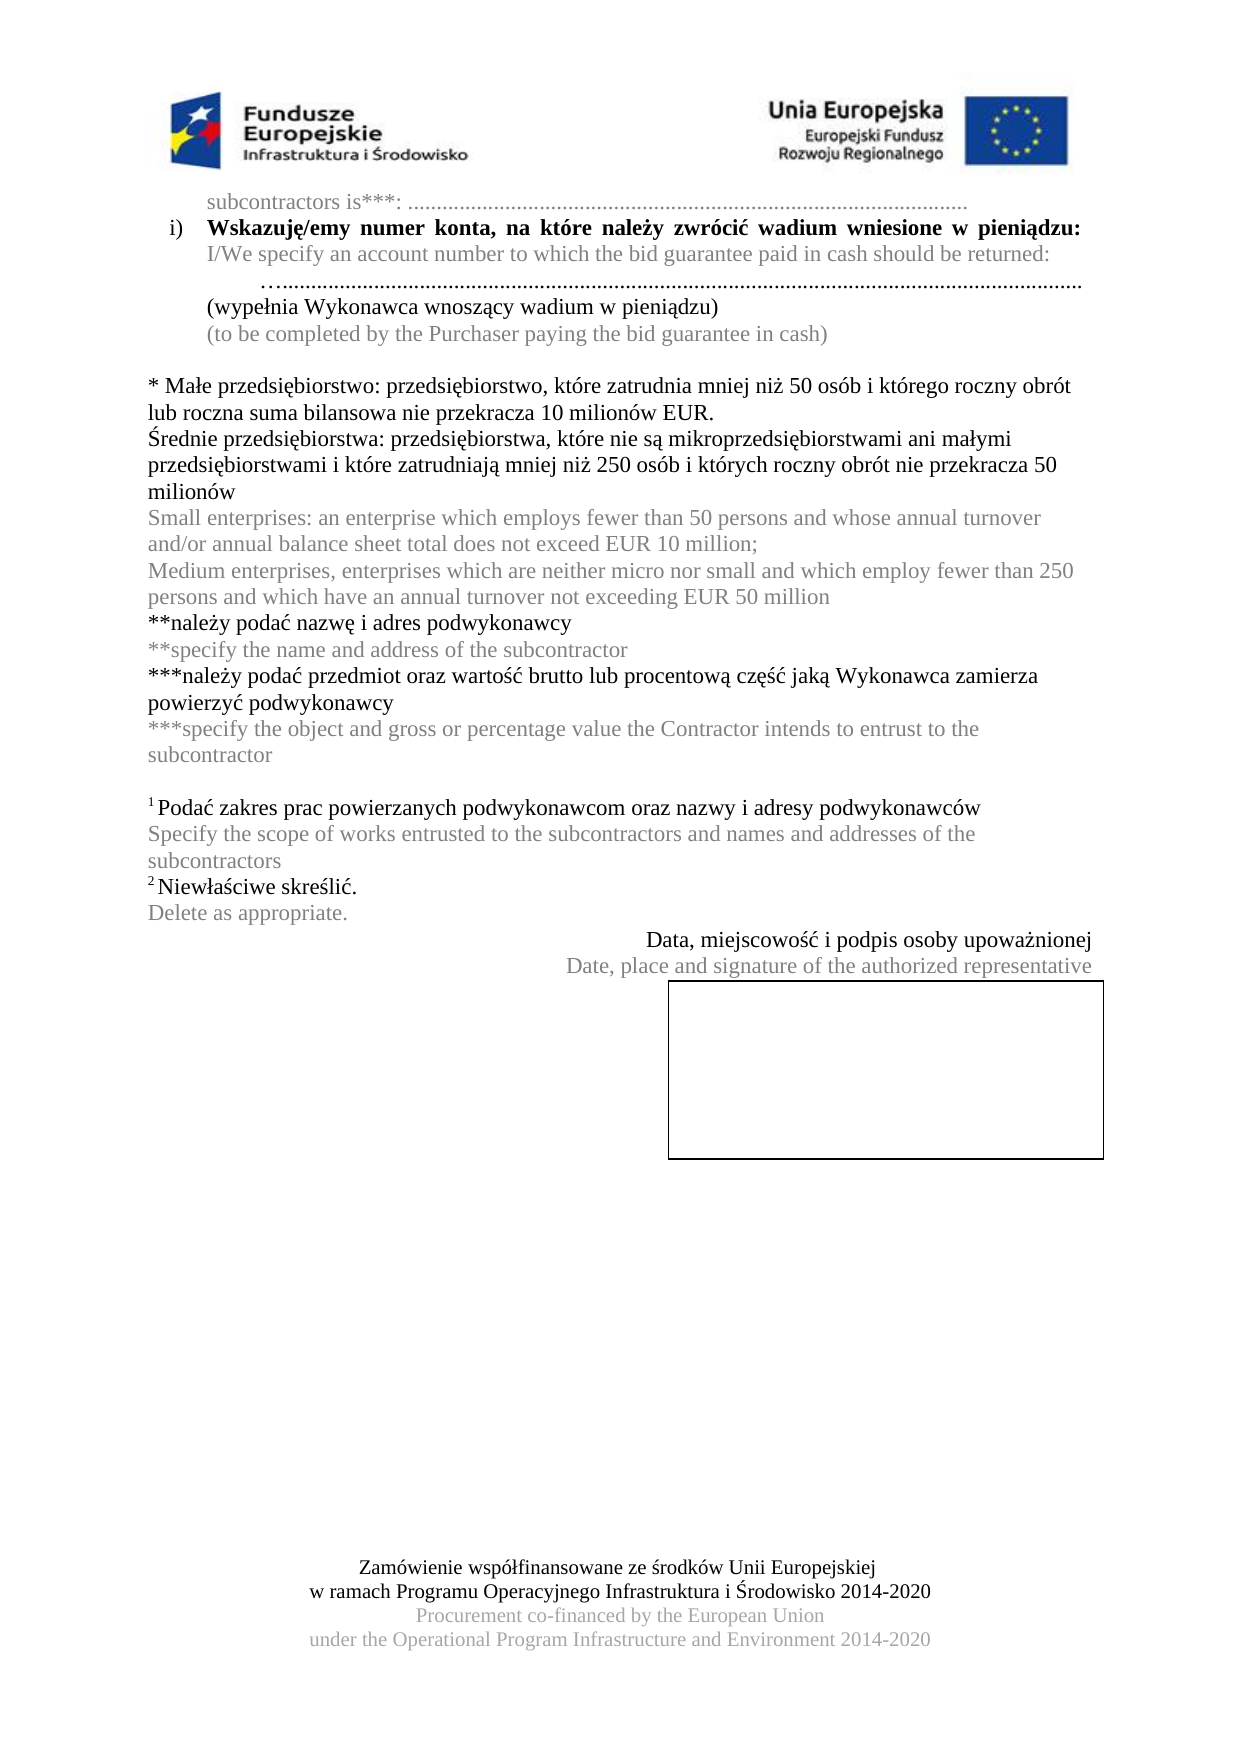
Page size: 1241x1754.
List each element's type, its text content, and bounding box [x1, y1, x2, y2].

text 2 Niewłaściwe skreślić. Delete as appropriate. [148, 873, 1093, 926]
list Wskazuję/emy numer konta, na które należy zwrócić wadium wniesione w pieniądzu: I/We specify an account number to which the bid guarantee paid in cash should be returned: [169, 214, 1093, 267]
picture [747, 73, 1092, 188]
text Date, place and signature of the authorized representative [148, 952, 1093, 978]
text 1 Podać zakres prac powierzanych podwykonawcom oraz nazwy i adresy podwykonawców Specify the scope of works entrusted to the subcontractors and names and addresses of the subcontractors [148, 794, 1093, 873]
text **należy podać nazwę i adres podwykonawcy **specify the name and address of the subcontractor [148, 609, 1093, 662]
text Medium enterprises, enterprises which are neither micro nor small and which employ fewer than 250 persons and which have an annual turnover not exceeding EUR 50 million [148, 557, 1093, 609]
text (wypełnia Wykonawca wnoszący wadium w pieniądzu) (to be completed by the Purchaser paying the bid guarantee in cash) [207, 293, 1088, 346]
text Data, miejscowość i podpis osoby upoważnionej [148, 926, 1093, 952]
picture [147, 73, 492, 188]
text …............................................................................................................................................ [188, 267, 1086, 293]
text Średnie przedsiębiorstwa: przedsiębiorstwa, które nie są mikroprzedsiębiorstwami ani małymi przedsiębiorstwami i które zatrudniają mniej niż 250 osób i których roczny obrót nie przekracza 50 milionów Small enterprises: an enterprise which employs fewer than 50 persons and whose annual turnover and/or annual balance sheet total does not exceed EUR 10 million; [148, 425, 1093, 557]
text ***należy podać przedmiot oraz wartość brutto lub procentową część jaką Wykonawca zamierza powierzyć podwykonawcy ***specify the object and gross or percentage value the Contractor intends to entrust to the subcontractor [148, 662, 1093, 768]
text * Małe przedsiębiorstwo: przedsiębiorstwo, które zatrudnia mniej niż 50 osób i którego roczny obrót lub roczna suma bilansowa nie przekracza 10 milionów EUR. [148, 372, 1093, 425]
